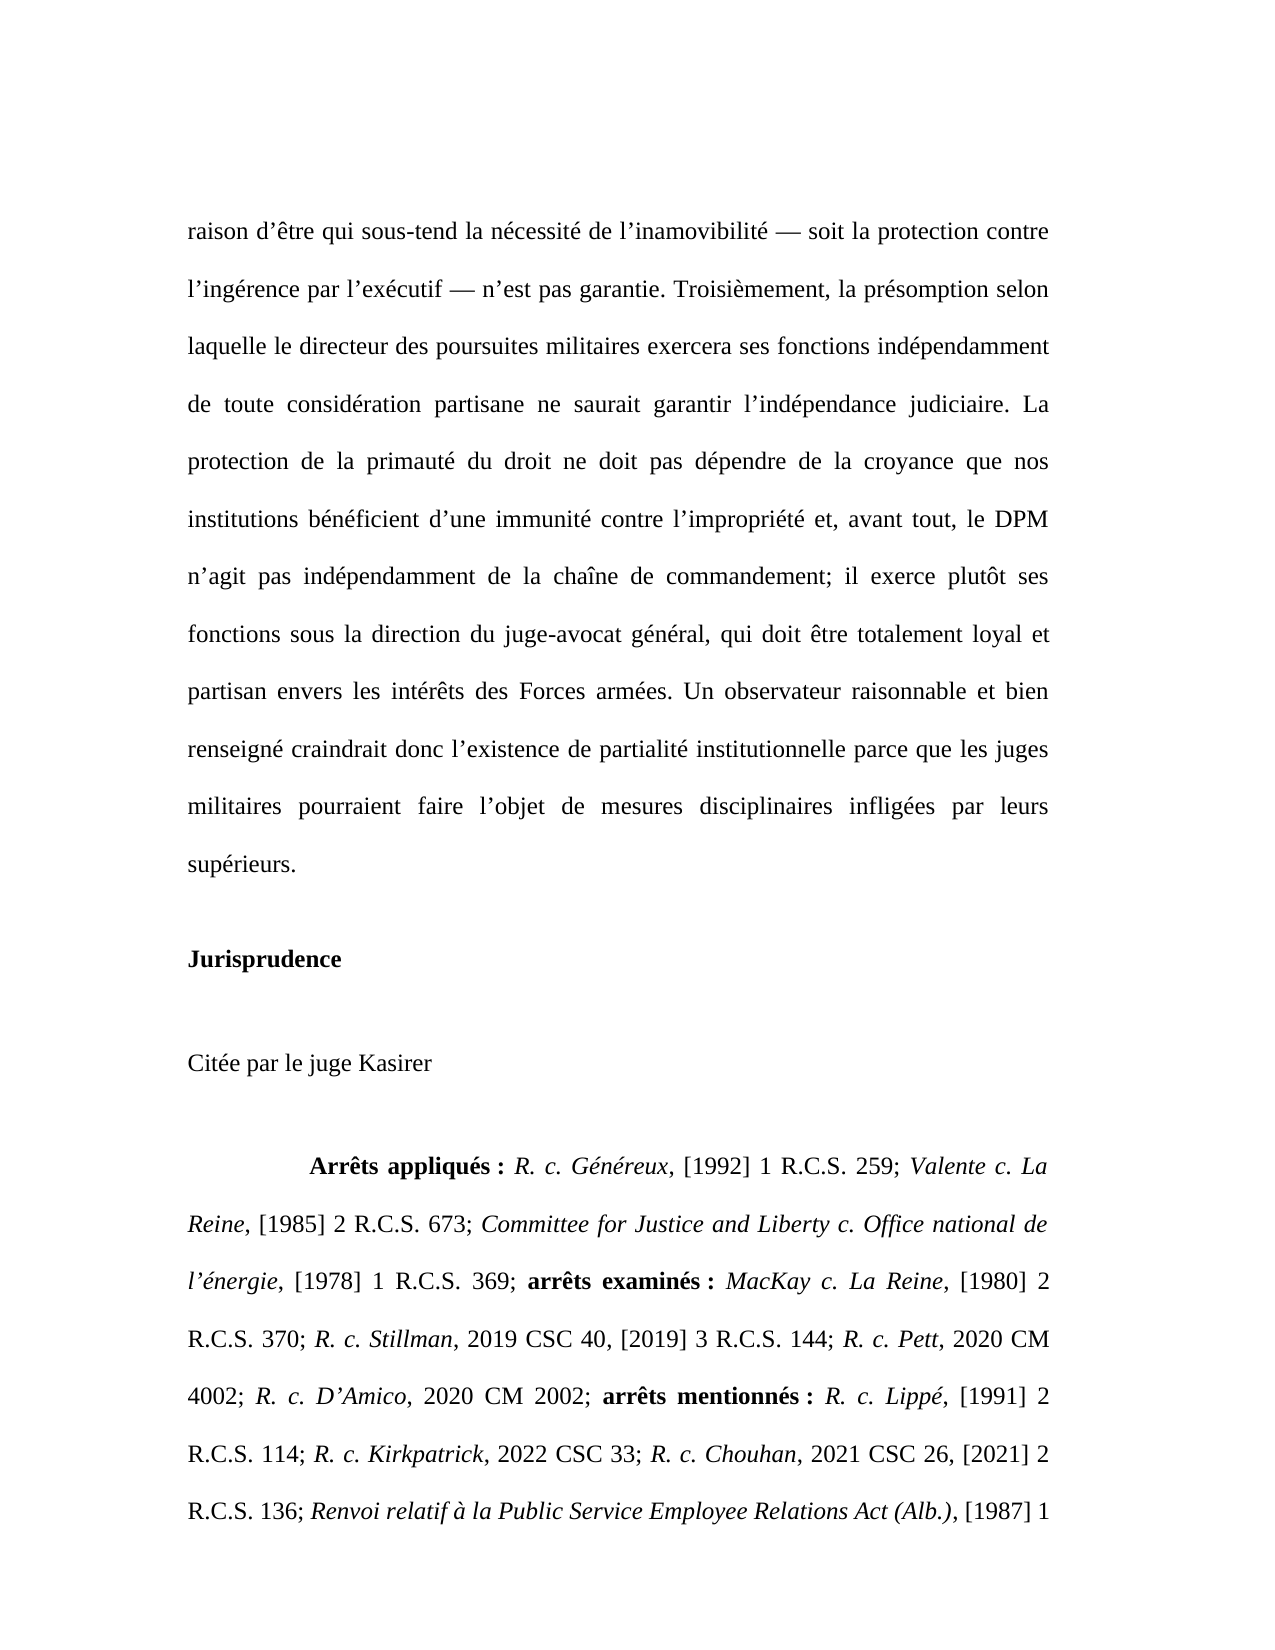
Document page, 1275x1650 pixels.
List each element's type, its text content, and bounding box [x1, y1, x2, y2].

text Citée par le juge Kasirer [187, 1048, 1050, 1076]
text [187, 1151, 1050, 1525]
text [187, 216, 1050, 878]
text Jurisprudence [187, 944, 1050, 973]
